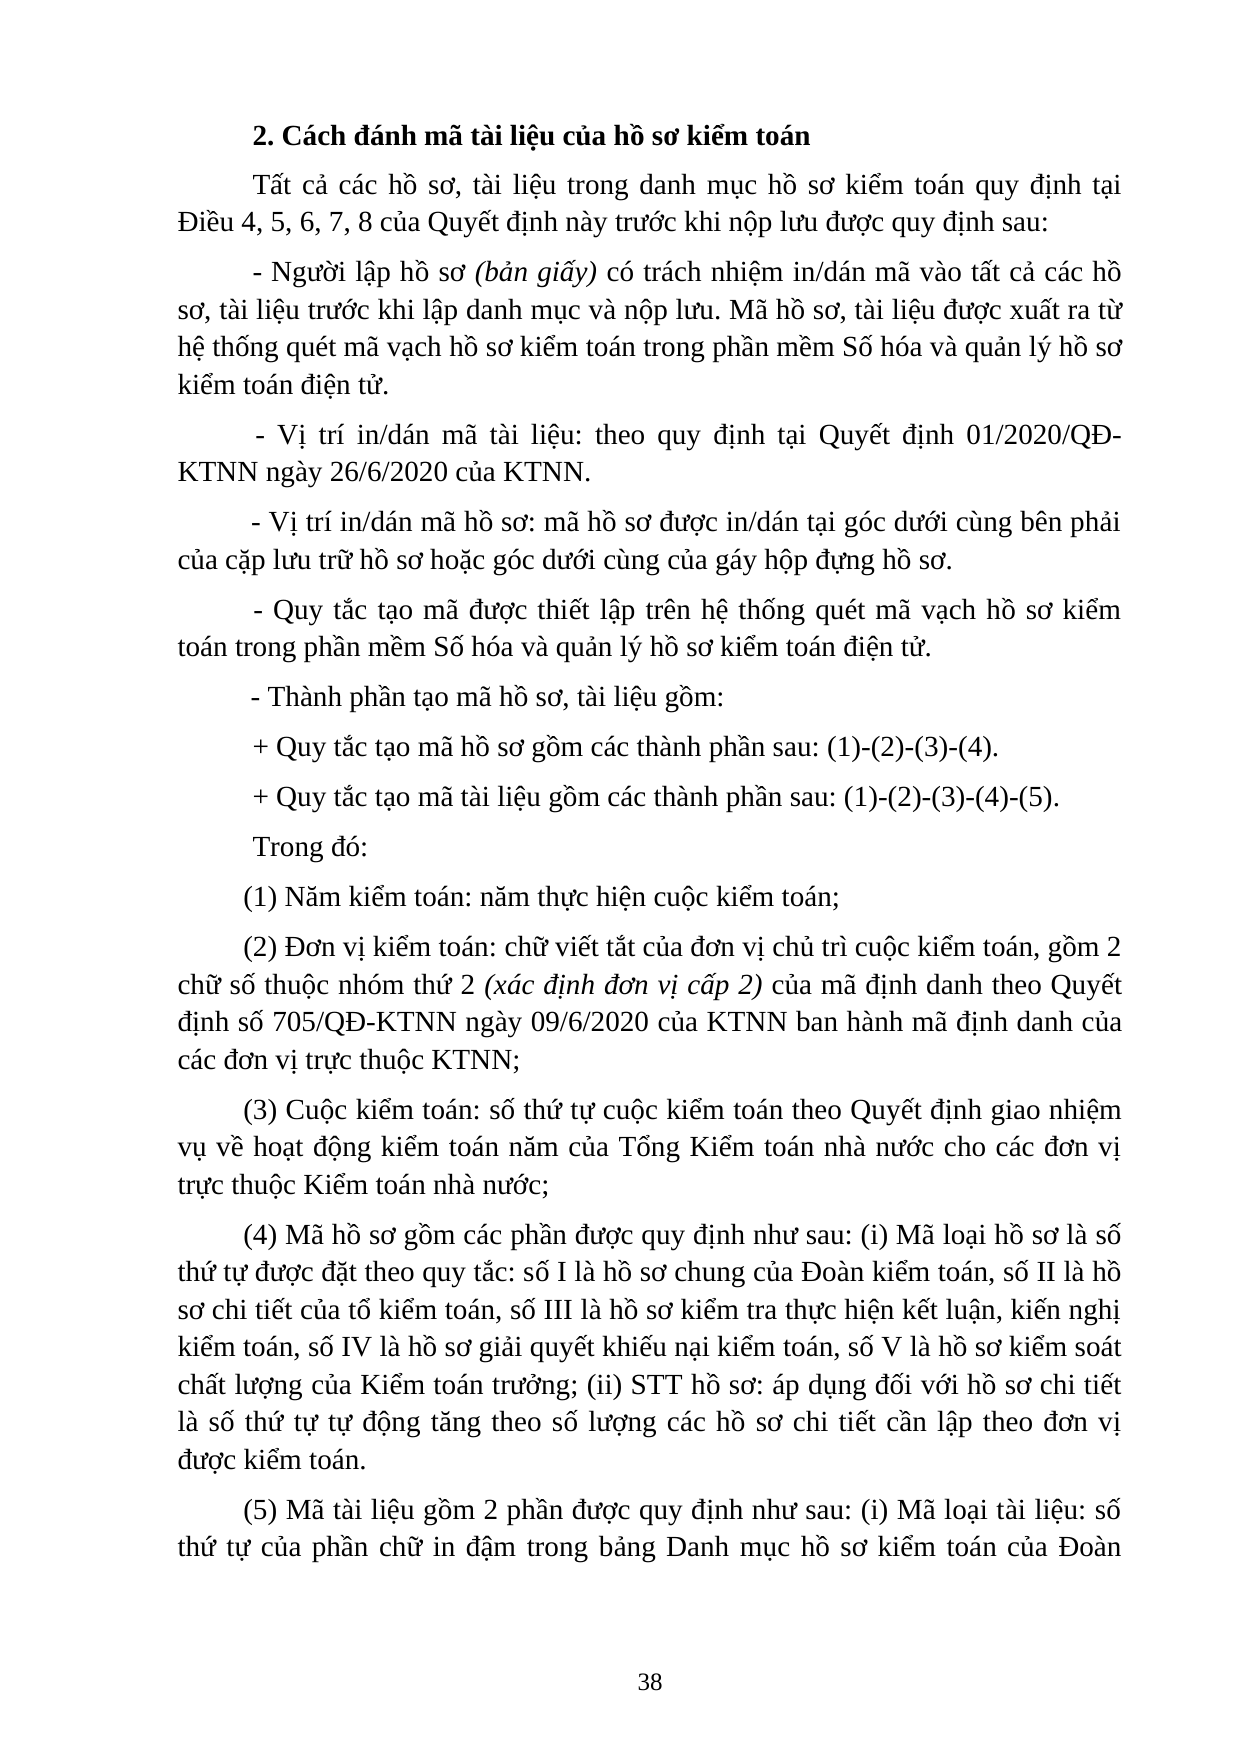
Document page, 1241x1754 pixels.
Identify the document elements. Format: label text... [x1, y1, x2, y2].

text - Vị trí in/dán mã hồ sơ: mã hồ sơ được in/dán tại góc dưới cùng bên phải của cặp lưu trữ hồ sơ hoặc góc dưới cùng của gáy hộp đựng hồ sơ. [177, 502, 1122, 577]
text + Quy tắc tạo mã tài liệu gồm các thành phần sau: (1)-(2)-(3)-(4)-(5). [177, 777, 1122, 814]
text Tất cả các hồ sơ, tài liệu trong danh mục hồ sơ kiểm toán quy định tại Điều 4, 5, 6, 7, 8 của Quyết định này trước khi nộp lưu được quy định sau: [177, 164, 1122, 239]
text (2) Đơn vị kiểm toán: chữ viết tắt của đơn vị chủ trì cuộc kiểm toán, gồm 2 chữ số thuộc nhóm thứ 2 (xác định đơn vị cấp 2) của mã định danh theo Quyết định số 705/QĐ-KTNN ngày 09/6/2020 của KTNN ban hành mã định danh của các đơn vị trực thuộc KTNN; [177, 927, 1122, 1077]
text 2. Cách đánh mã tài liệu của hồ sơ kiểm toán [177, 118, 1122, 152]
text (1) Năm kiểm toán: năm thực hiện cuộc kiểm toán; [177, 877, 1122, 914]
text - Người lập hồ sơ (bản giấy) có trách nhiệm in/dán mã vào tất cả các hồ sơ, tài liệu trước khi lập danh mục và nộp lưu. Mã hồ sơ, tài liệu được xuất ra từ hệ thống quét mã vạch hồ sơ kiểm toán trong phần mềm Số hóa và quản lý hồ sơ kiểm toán điện tử. [177, 252, 1122, 402]
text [177, 1489, 1122, 1564]
text (4) Mã hồ sơ gồm các phần được quy định như sau: (i) Mã loại hồ sơ là số thứ tự được đặt theo quy tắc: số I là hồ sơ chung của Đoàn kiểm toán, số II là hồ sơ chi tiết của tổ kiểm toán, số III là hồ sơ kiểm tra thực hiện kết luận, kiến nghị kiểm toán, số IV là hồ sơ giải quyết khiếu nại kiểm toán, số V là hồ sơ kiểm soát chất lượng của Kiểm toán trưởng; (ii) STT hồ sơ: áp dụng đối với hồ sơ chi tiết là số thứ tự tự động tăng theo số lượng các hồ sơ chi tiết cần lập theo đơn vị được kiểm toán. [177, 1214, 1122, 1477]
text - Quy tắc tạo mã được thiết lập trên hệ thống quét mã vạch hồ sơ kiểm toán trong phần mềm Số hóa và quản lý hồ sơ kiểm toán điện tử. [177, 589, 1122, 664]
text (3) Cuộc kiểm toán: số thứ tự cuộc kiểm toán theo Quyết định giao nhiệm vụ về hoạt động kiểm toán năm của Tổng Kiểm toán nhà nước cho các đơn vị trực thuộc Kiểm toán nhà nước; [177, 1089, 1122, 1202]
text + Quy tắc tạo mã hồ sơ gồm các thành phần sau: (1)-(2)-(3)-(4). [177, 727, 1122, 764]
text - Vị trí in/dán mã tài liệu: theo quy định tại Quyết định 01/2020/QĐ-KTNN ngày 26/6/2020 của KTNN. [177, 414, 1122, 489]
text Trong đó: [177, 827, 1122, 864]
text - Thành phần tạo mã hồ sơ, tài liệu gồm: [177, 677, 1122, 714]
